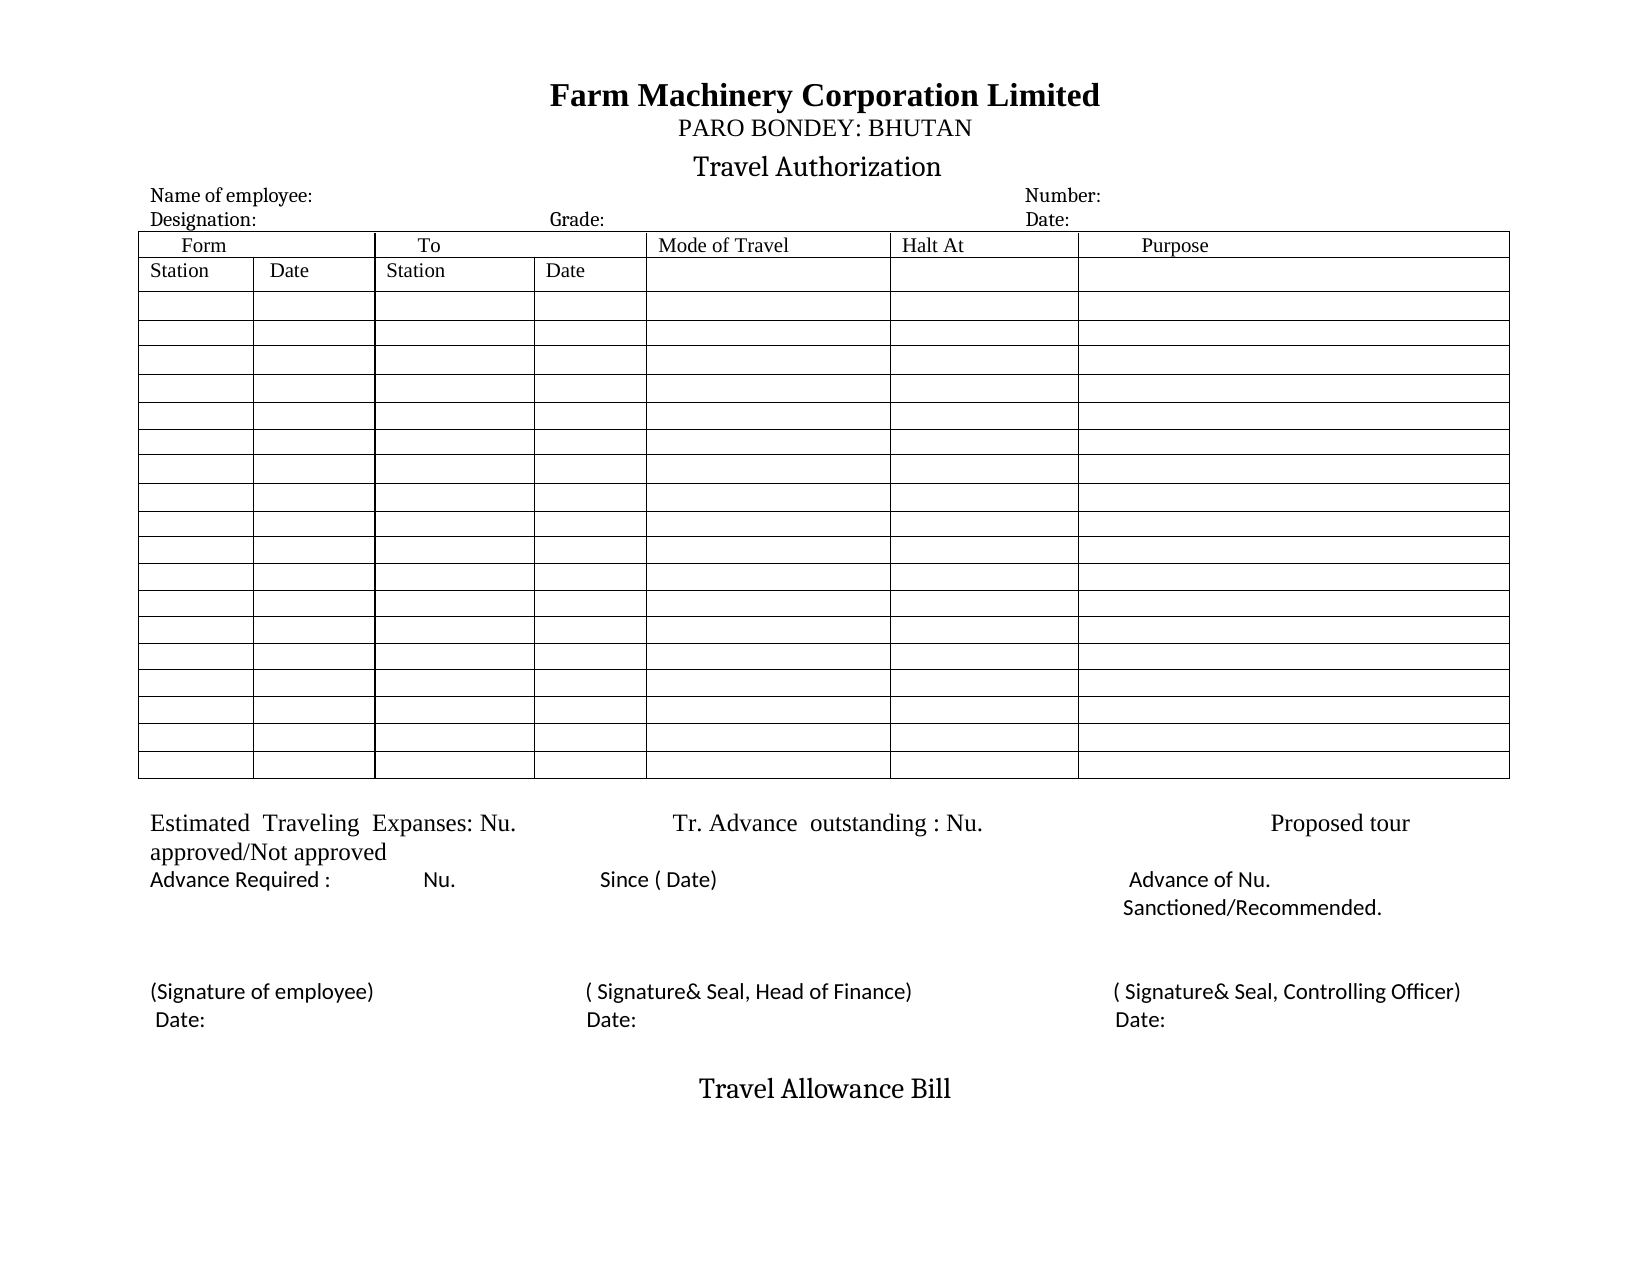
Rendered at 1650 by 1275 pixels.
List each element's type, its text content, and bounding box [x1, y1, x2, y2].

table_cell [139, 430, 253, 454]
text Travel Allowance Bill [150, 1072, 1500, 1106]
table_cell [891, 375, 1078, 402]
table_cell [891, 617, 1078, 643]
table_cell [891, 258, 1078, 291]
table_cell [891, 644, 1078, 668]
table_cell [1079, 697, 1509, 723]
table_cell [1079, 430, 1509, 454]
table_cell [647, 292, 890, 320]
table_cell [139, 403, 253, 429]
table_cell [376, 617, 534, 643]
table_cell [254, 644, 374, 668]
table_cell [376, 537, 534, 563]
table_cell [139, 512, 253, 536]
table_cell [1079, 346, 1509, 374]
table_cell [891, 724, 1078, 751]
table_cell [647, 724, 890, 751]
table_cell [376, 484, 534, 511]
table_cell [891, 564, 1078, 590]
table_cell [376, 564, 534, 590]
text Designation: Grade: Date: [150, 207, 1500, 231]
table_cell [535, 484, 646, 511]
table_cell [647, 430, 890, 454]
table_cell [139, 455, 253, 483]
table_cell [535, 564, 646, 590]
table_cell [254, 617, 374, 643]
table_cell [139, 537, 253, 563]
table_header Form [139, 232, 375, 257]
table_cell [647, 537, 890, 563]
text Date: Date: Date: [150, 1006, 1500, 1033]
table_cell [535, 375, 646, 402]
table_cell Date [535, 258, 646, 291]
table_cell [376, 346, 534, 374]
table_cell [376, 455, 534, 483]
table_cell [376, 724, 534, 751]
table_cell [254, 537, 374, 563]
table_cell [891, 321, 1078, 345]
table_cell [647, 375, 890, 402]
table_cell [647, 697, 890, 723]
table_cell [647, 617, 890, 643]
table_cell [254, 752, 374, 778]
table_cell Date [254, 258, 374, 291]
text Advance Required : Nu. Since ( Date) Advance of Nu. [150, 865, 1500, 893]
table_cell [1079, 644, 1509, 668]
table_cell [647, 512, 890, 536]
table_cell [139, 321, 253, 345]
table_cell [535, 697, 646, 723]
text Estimated Traveling Expanses: Nu. Tr. Advance outstanding : Nu. Proposed tour approved/Not approved [150, 808, 1500, 865]
table_header Halt At [891, 232, 1078, 257]
table_cell [1079, 258, 1509, 291]
table_cell [254, 724, 374, 751]
table_cell [535, 670, 646, 696]
table_cell [891, 403, 1078, 429]
table_cell [535, 346, 646, 374]
table_cell [376, 321, 534, 345]
table_cell [535, 724, 646, 751]
text (Signature of employee) ( Signature& Seal, Head of Finance) ( Signature& Seal, Controlling Officer) [150, 977, 1500, 1006]
table_cell [535, 455, 646, 483]
table_cell [647, 455, 890, 483]
table_cell [254, 512, 374, 536]
table_cell [647, 644, 890, 668]
table_cell [376, 403, 534, 429]
table_cell [647, 484, 890, 511]
table_cell [139, 346, 253, 374]
table_cell [376, 591, 534, 616]
table_cell [1079, 752, 1509, 778]
table_cell [891, 697, 1078, 723]
table_cell [1079, 321, 1509, 345]
table_cell [376, 752, 534, 778]
table_cell [1079, 537, 1509, 563]
table_cell [376, 375, 534, 402]
table_cell [891, 292, 1078, 320]
table_cell [139, 591, 253, 616]
table_cell [535, 430, 646, 454]
table_cell [647, 346, 890, 374]
table_cell [376, 697, 534, 723]
table_cell [254, 697, 374, 723]
table_cell [139, 644, 253, 668]
table_cell [376, 644, 534, 668]
table_cell [139, 697, 253, 723]
table_cell [535, 752, 646, 778]
table_cell [891, 670, 1078, 696]
text Name of employee: Number: [150, 183, 1500, 207]
table_cell [376, 292, 534, 320]
table_cell [1079, 617, 1509, 643]
table_cell [535, 591, 646, 616]
table_cell [254, 403, 374, 429]
table_cell [254, 484, 374, 511]
table_cell [254, 670, 374, 696]
table_cell [254, 591, 374, 616]
text Travel Authorization [150, 150, 1500, 183]
table_cell [1079, 455, 1509, 483]
table_cell [376, 670, 534, 696]
table_header To [376, 232, 646, 257]
table_cell [139, 484, 253, 511]
table_cell [647, 670, 890, 696]
table_cell [1079, 403, 1509, 429]
table_cell [535, 617, 646, 643]
table_cell [254, 455, 374, 483]
table_cell Station [376, 258, 534, 291]
table_cell [647, 564, 890, 590]
table_cell [647, 258, 890, 291]
table_cell [647, 591, 890, 616]
table_cell [254, 430, 374, 454]
table_cell [139, 670, 253, 696]
table_cell [647, 752, 890, 778]
table_cell [891, 512, 1078, 536]
text Sanctioned/Recommended. [150, 893, 1500, 921]
table_cell Station [139, 258, 253, 291]
table_cell [891, 537, 1078, 563]
table_cell [376, 512, 534, 536]
table_cell [891, 430, 1078, 454]
table_cell [1079, 375, 1509, 402]
table_cell [891, 484, 1078, 511]
table_cell [254, 375, 374, 402]
table_cell [254, 564, 374, 590]
table_cell [1079, 591, 1509, 616]
table_cell [1079, 564, 1509, 590]
table_cell [139, 724, 253, 751]
table_cell [535, 292, 646, 320]
table_cell [891, 455, 1078, 483]
table_cell [647, 403, 890, 429]
table_cell [1079, 670, 1509, 696]
table_header Purpose [1079, 232, 1509, 257]
table_cell [535, 321, 646, 345]
table_cell [254, 321, 374, 345]
table_cell [139, 375, 253, 402]
table_cell [535, 537, 646, 563]
table_header Mode of Travel [647, 232, 890, 257]
table_cell [647, 321, 890, 345]
table_cell [1079, 724, 1509, 751]
table_cell [376, 430, 534, 454]
table_cell [1079, 512, 1509, 536]
table_cell [535, 403, 646, 429]
table_cell [139, 292, 253, 320]
table_cell [1079, 292, 1509, 320]
table_cell [139, 617, 253, 643]
table_cell [891, 591, 1078, 616]
table_cell [891, 752, 1078, 778]
table_cell [254, 292, 374, 320]
table_cell [535, 644, 646, 668]
table_cell [254, 346, 374, 374]
table_cell [1079, 484, 1509, 511]
table_cell [891, 346, 1078, 374]
table_cell [535, 512, 646, 536]
table_cell [139, 564, 253, 590]
table_cell [139, 752, 253, 778]
